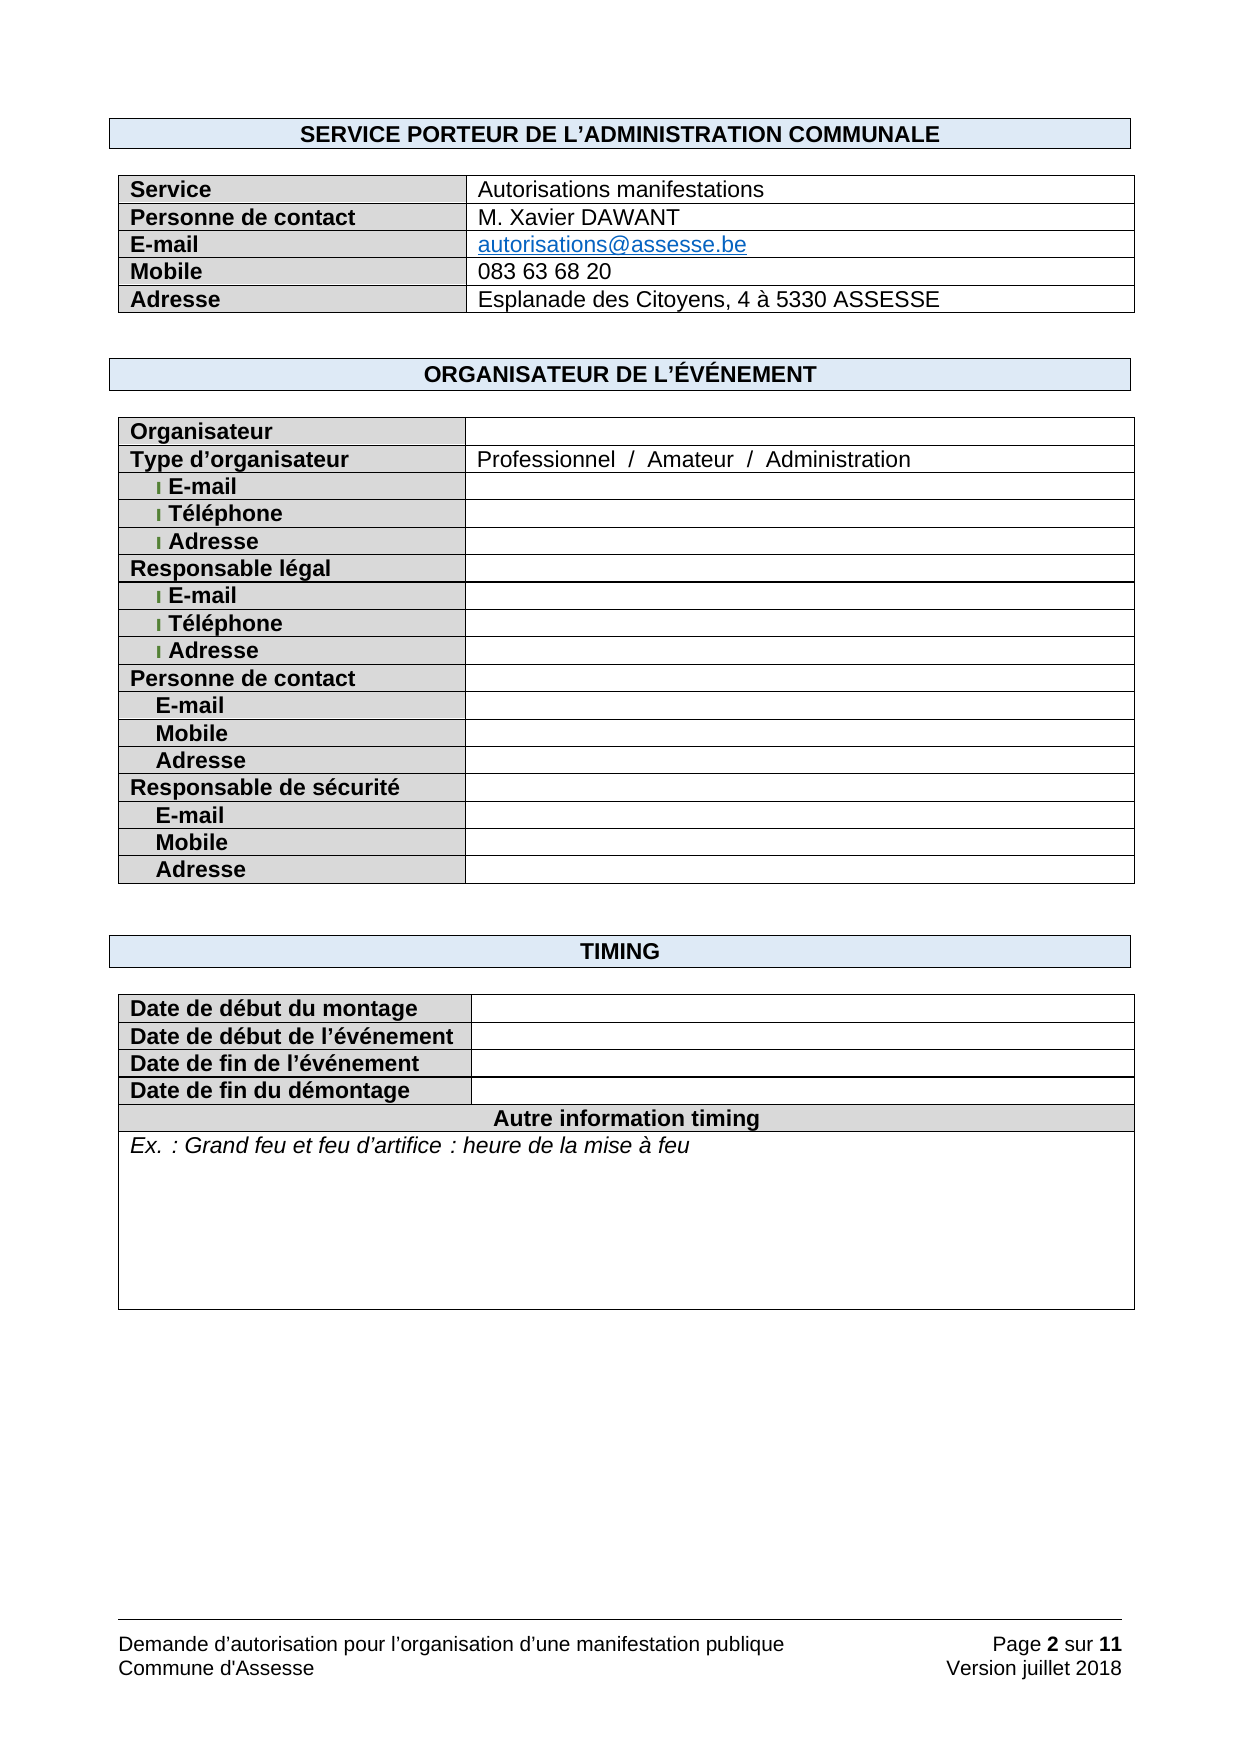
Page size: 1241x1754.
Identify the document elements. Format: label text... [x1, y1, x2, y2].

table_cell E-mail [119, 692, 465, 718]
table_cell [472, 1023, 1134, 1049]
table_cell [466, 774, 1134, 801]
table_cell Responsable légal [119, 555, 465, 581]
table_header [466, 418, 1134, 444]
table_cell [466, 610, 1134, 636]
table_cell [466, 637, 1134, 664]
table_cell ı Adresse [119, 528, 465, 554]
table_cell Adresse [119, 286, 466, 312]
table_cell Date de fin de l’événement [119, 1050, 471, 1076]
table_cell M. Xavier DAWANT [467, 204, 1134, 230]
table_cell [466, 500, 1134, 527]
table_cell Adresse [119, 856, 465, 883]
table_cell Personne de contact [119, 204, 466, 230]
table_header Autorisations manifestations [467, 176, 1134, 202]
table_cell Mobile [119, 720, 465, 746]
table_header [472, 995, 1134, 1022]
text TIMING [110, 936, 1130, 967]
table_cell Type d’organisateur [119, 446, 465, 472]
table_cell Mobile [119, 829, 465, 855]
table_cell Adresse [119, 747, 465, 773]
table_cell [466, 473, 1134, 499]
table_cell [466, 665, 1134, 691]
table_cell autorisations@assesse.be [467, 231, 1134, 257]
table_cell ı Téléphone [119, 500, 465, 527]
table_cell Autre information timing [119, 1105, 1134, 1131]
table_cell [472, 1050, 1134, 1076]
table_cell 083 63 68 20 [467, 258, 1134, 284]
table_cell [466, 528, 1134, 554]
table_cell Date de fin du démontage [119, 1078, 471, 1104]
table_cell ı E-mail [119, 473, 465, 499]
table_cell [466, 747, 1134, 773]
text ORGANISATEUR de l’événement [110, 359, 1130, 390]
table_cell Professionnel / Amateur / Administration [466, 446, 1134, 472]
table_cell ı Téléphone [119, 610, 465, 636]
table_cell Ex. : Grand feu et feu d’artifice : heure de la mise à feu [119, 1132, 1134, 1309]
table_cell [466, 720, 1134, 746]
table_cell Mobile [119, 258, 466, 284]
table_cell Personne de contact [119, 665, 465, 691]
table_cell [466, 856, 1134, 883]
table_cell Responsable de sécurité [119, 774, 465, 801]
table_cell [466, 802, 1134, 828]
table_cell [466, 583, 1134, 609]
table_header Date de début du montage [119, 995, 471, 1022]
table_cell Esplanade des Citoyens, 4 à 5330 ASSESSE [467, 286, 1134, 312]
table_cell ı E-mail [119, 583, 465, 609]
table_cell ı Adresse [119, 637, 465, 664]
text Service porteur de l’administration communale [110, 119, 1130, 148]
table_cell E-mail [119, 231, 466, 257]
table_header Organisateur [119, 418, 465, 444]
table_cell [466, 829, 1134, 855]
table_cell [466, 555, 1134, 581]
table_header Service [119, 176, 466, 202]
table_cell E-mail [119, 802, 465, 828]
table_cell Date de début de l’événement [119, 1023, 471, 1049]
table_cell [466, 692, 1134, 718]
table_cell [472, 1078, 1134, 1104]
